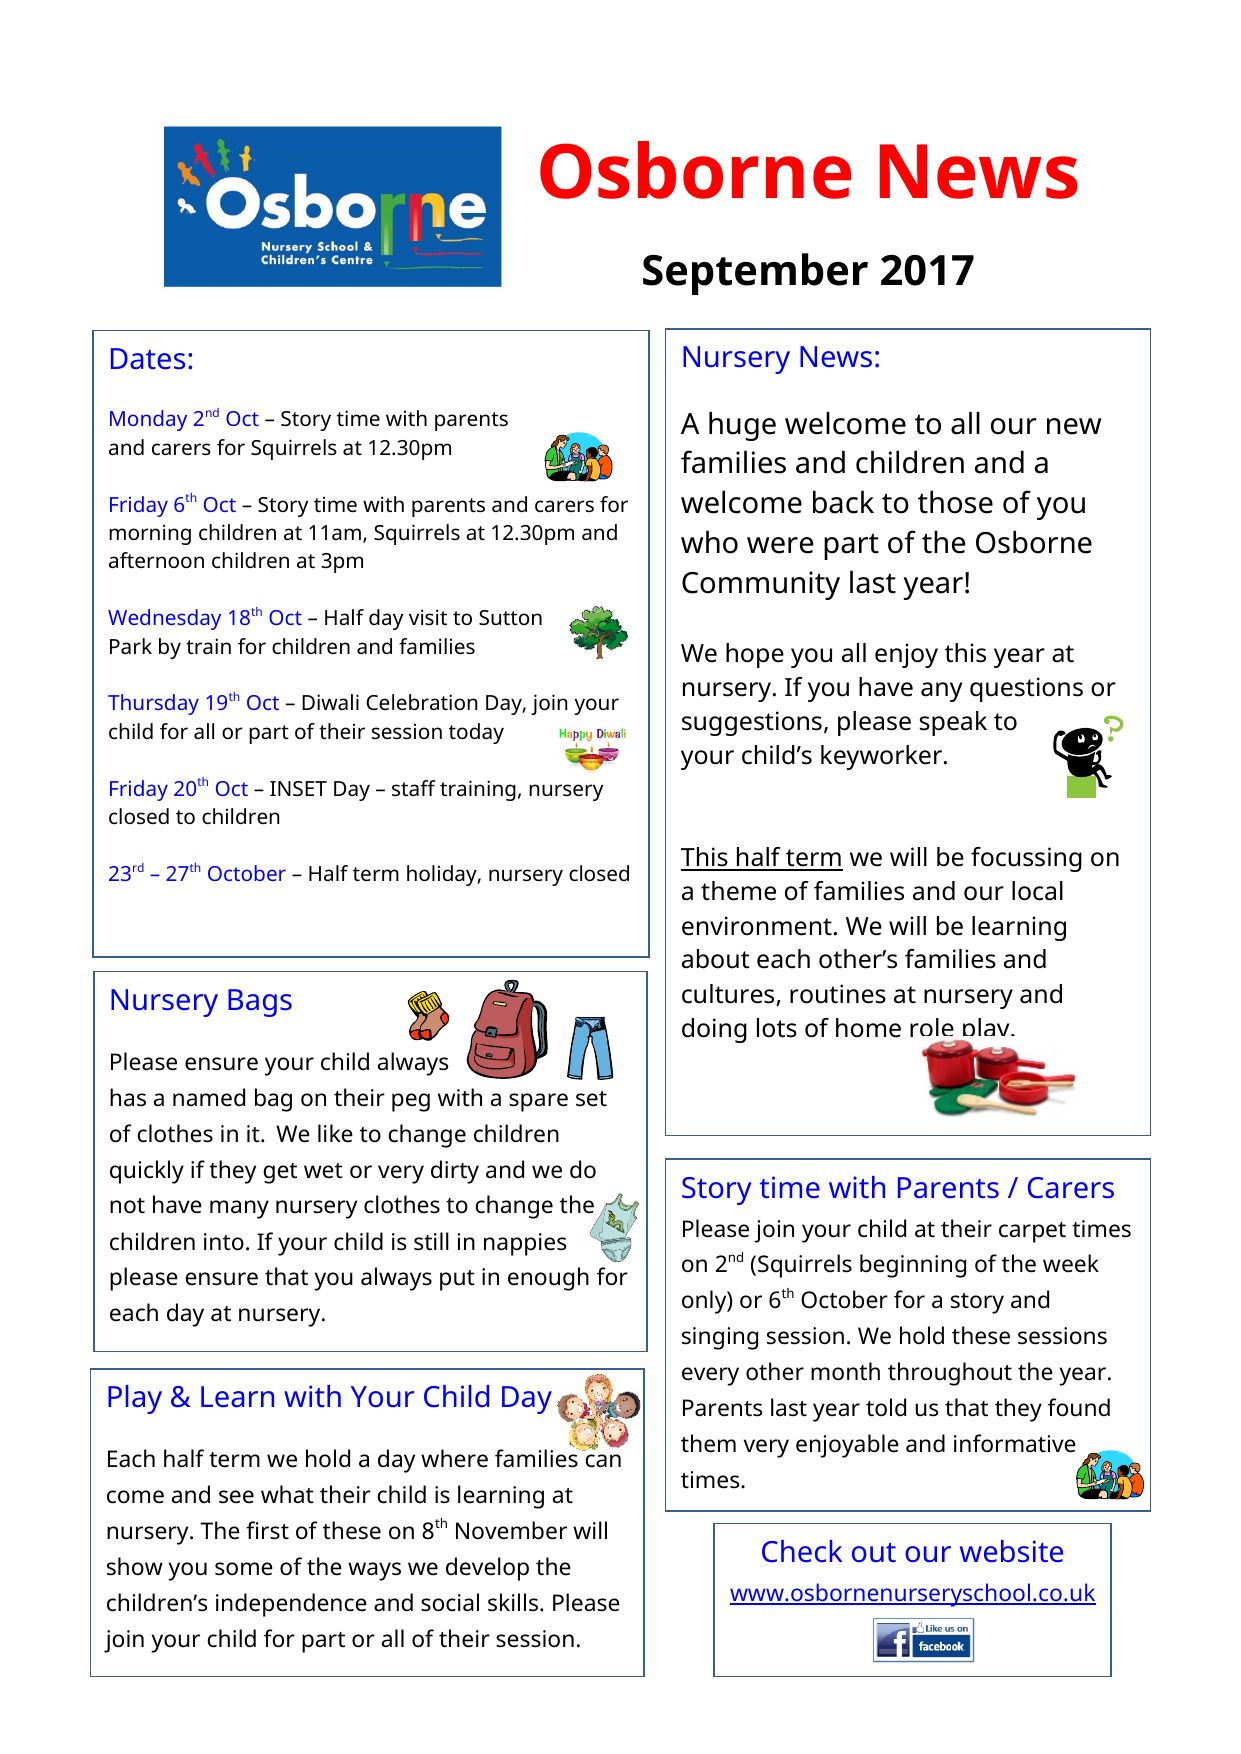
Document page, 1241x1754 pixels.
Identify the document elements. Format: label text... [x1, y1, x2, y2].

picture [921, 1036, 1077, 1119]
picture [871, 1617, 976, 1664]
text September 2017 [150, 241, 1090, 298]
picture [556, 726, 629, 776]
picture [154, 119, 507, 291]
picture [566, 606, 633, 660]
text Osborne News [150, 118, 1090, 220]
picture [556, 1373, 641, 1451]
